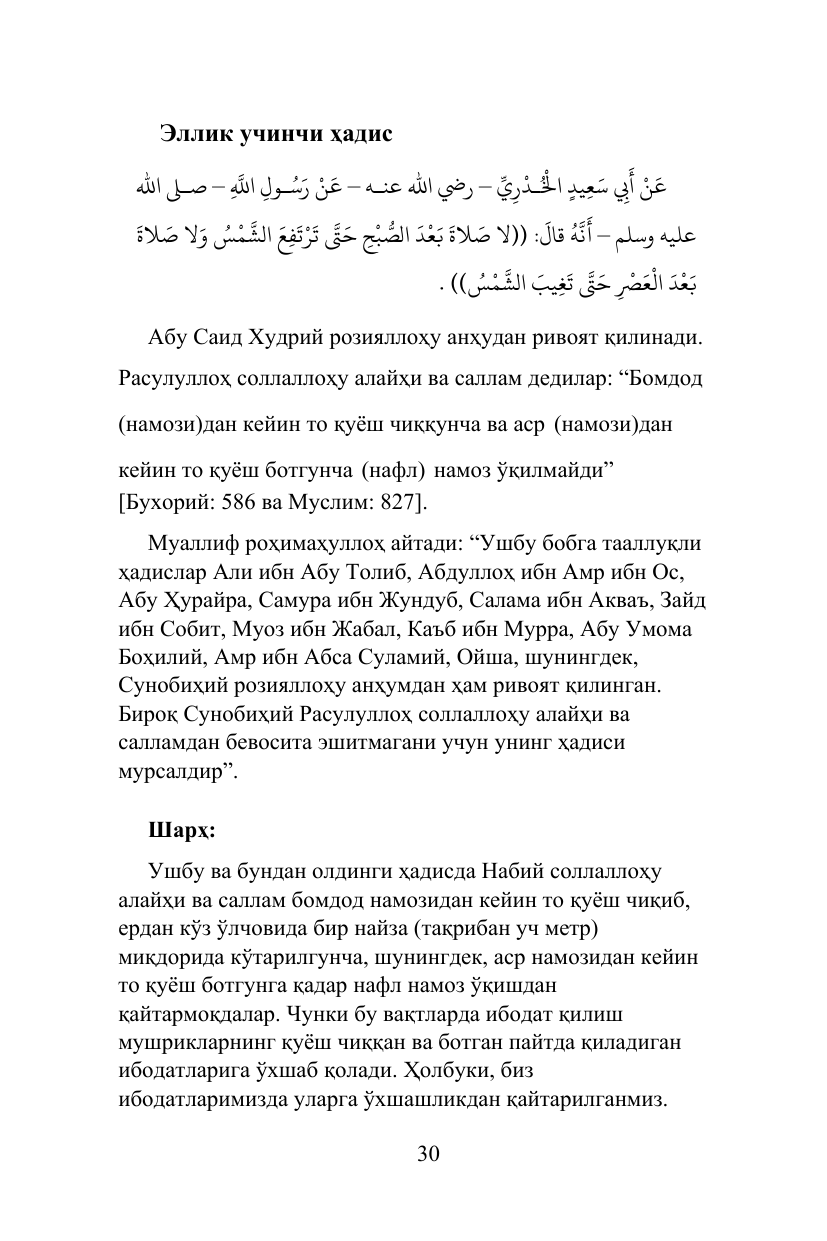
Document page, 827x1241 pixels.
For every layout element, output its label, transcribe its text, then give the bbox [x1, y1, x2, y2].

text Абу Саид Худрий розияллоҳу анҳудан ривоят қилинади. Расулуллоҳ соллаллоҳу алайҳи ва саллам дедилар: “Бомдод (намози)дан кейин то қуёш чиққунча ва аср (намози)дан кейин то қуёш ботгунча (нафл) намоз ўқилмайди” [Бухорий: 586 ва Муслим: 827]. [118, 323, 709, 515]
text Муаллиф роҳимаҳуллоҳ айтади: “Ушбу бобга тааллуқли ҳадислар Али ибн Абу Толиб, Абдуллоҳ ибн Амр ибн Ос, Абу Ҳурайра, Самура ибн Жундуб, Салама ибн Акваъ, Зайд ибн Собит, Муоз ибн Жабал, Каъб ибн Мурра, Абу Умома Боҳилий, Амр ибн Абса Суламий, Ойша, шунингдек, Сунобиҳий розияллоҳу анҳумдан ҳам ривоят қилинган. Бироқ Сунобиҳий Расулуллоҳ соллаллоҳу алайҳи ва салламдан бевосита эшитмагани учун унинг ҳадиси мурсалдир”. [118, 529, 709, 783]
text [118, 857, 709, 1111]
text Эллик учинчи ҳадис [118, 118, 709, 147]
text Шарҳ: [148, 816, 709, 843]
text عَنْ أَبِي سَعِيدٍ الْخُدْرِيِّ – رضي الله عنه – عَنْ رَسُولِ اللَّهِ – صلى الله عليه وسلم – أَنَّهُ قالَ: ((لا صَلاةَ بَعْدَ الصُّبْحِ حَتَّى تَرْتَفِعَ الشَّمْسُ وَلا صَلاةَ بَعْدَ الْعَصْرِ حَتَّى تَغِيبَ الشَّمْسُ)) . [136, 166, 697, 304]
